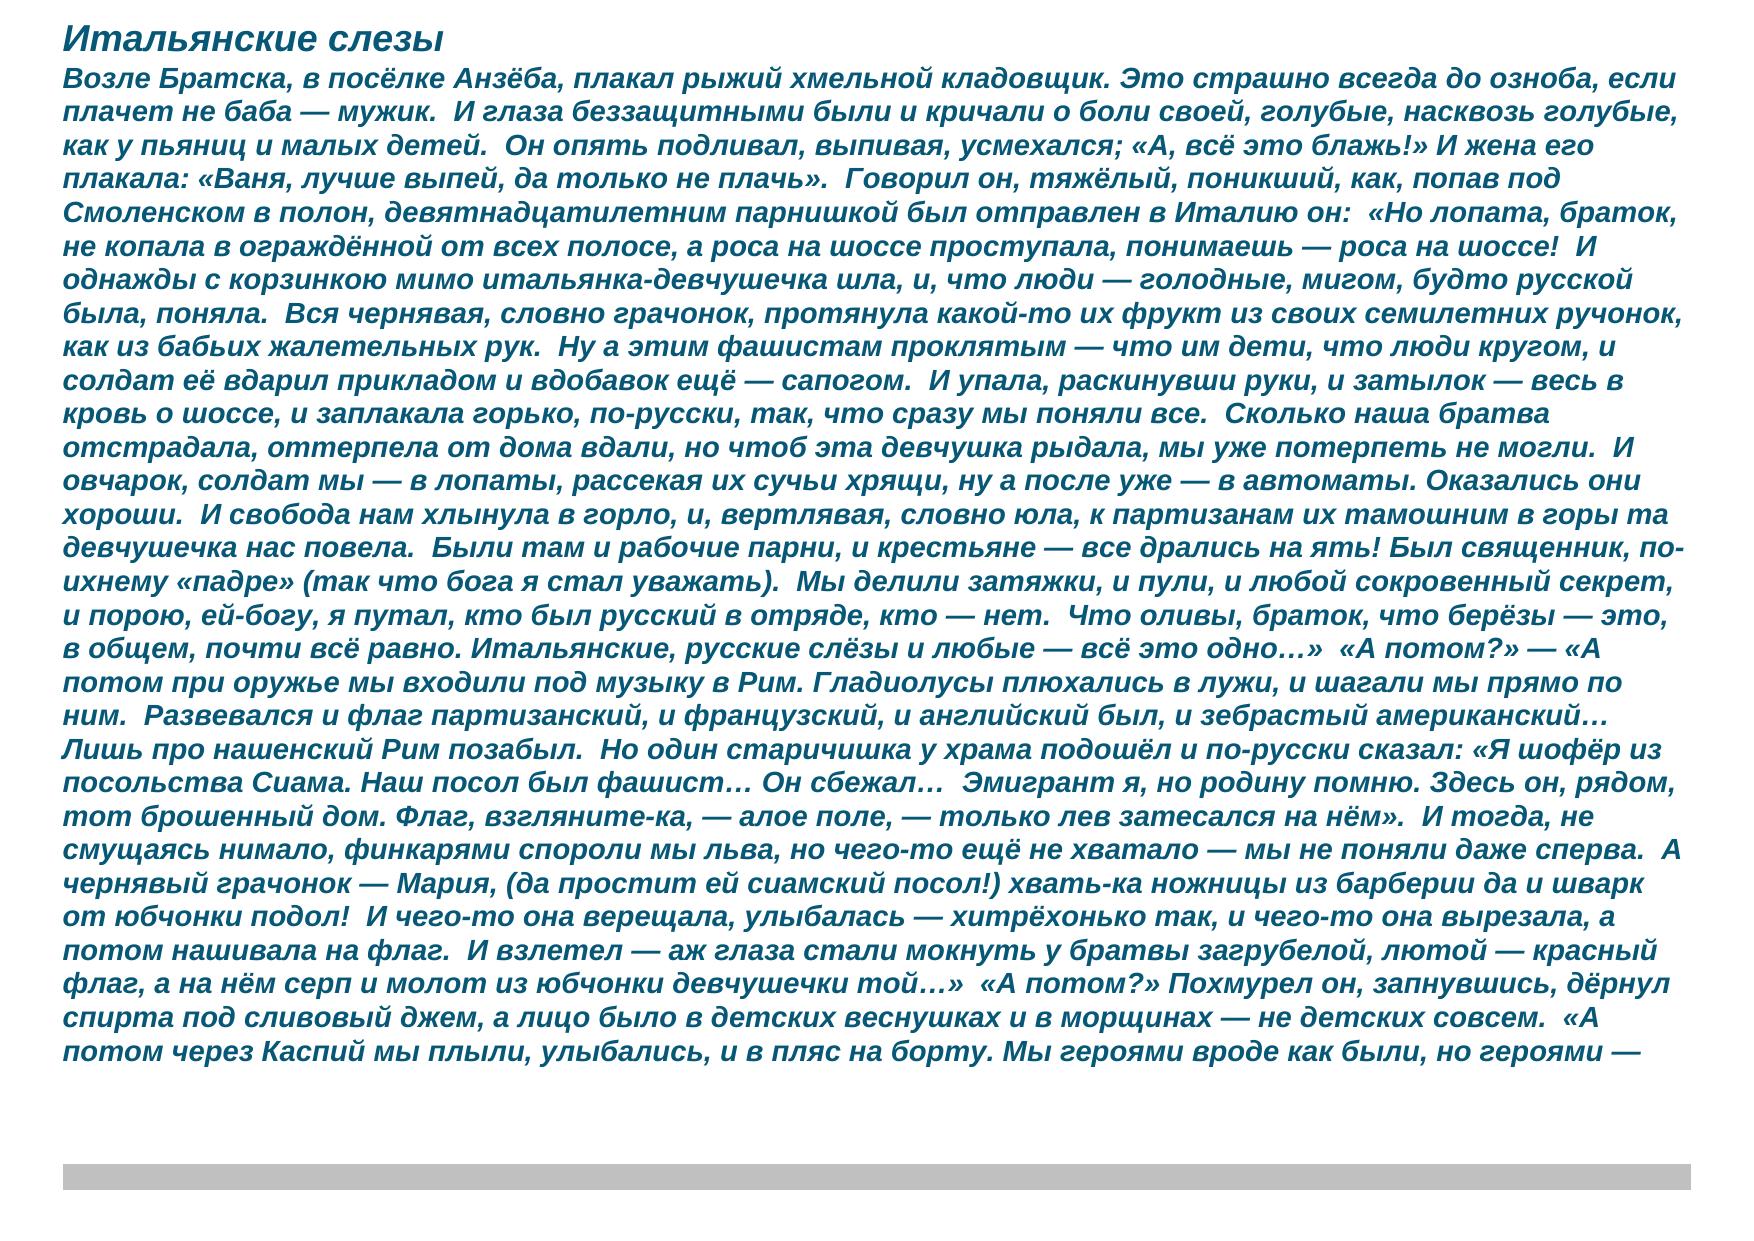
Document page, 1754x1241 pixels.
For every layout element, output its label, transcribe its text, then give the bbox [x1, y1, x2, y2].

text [62, 61, 1691, 1067]
subtitle Итальянские слезы [62, 17, 1691, 60]
